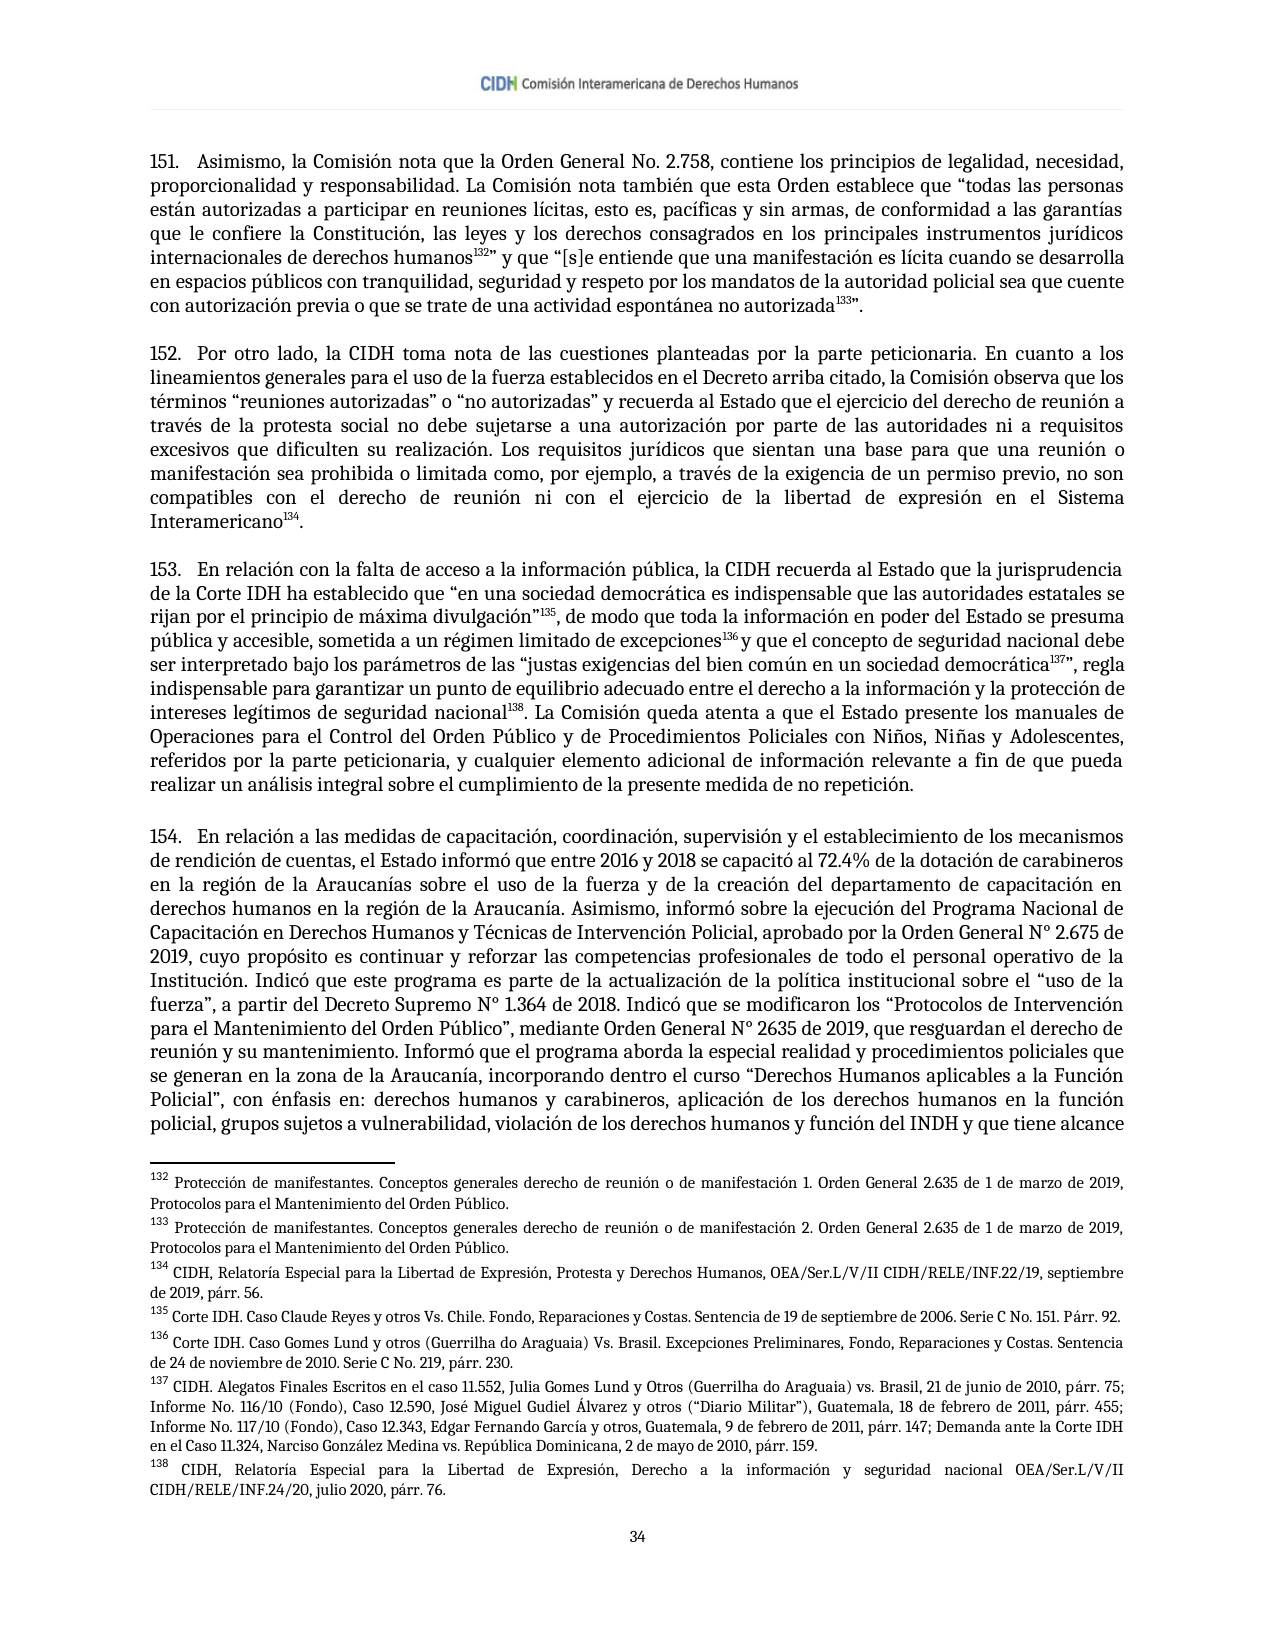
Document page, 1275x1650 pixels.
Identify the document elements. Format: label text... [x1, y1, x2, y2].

list En relación a las medidas de capacitación, coordinación, supervisión y el establecimiento de los mecanismos de rendición de cuentas, el Estado informó que entre 2016 y 2018 se capacitó al 72.4% de la dotación de carabineros en la región de la Araucanías sobre el uso de la fuerza y de la creación del departamento de capacitación en derechos humanos en la región de la Araucanía. Asimismo, informó sobre la ejecución del Programa Nacional de Capacitación en Derechos Humanos y Técnicas de Intervención Policial, aprobado por la Orden General N° 2.675 de 2019, cuyo propósito es continuar y reforzar las competencias profesionales de todo el personal operativo de la Institución. Indicó que este programa es parte de la actualización de la política institucional sobre el “uso de la fuerza”, a partir del Decreto Supremo N° 1.364 de 2018. Indicó que se modificaron los “Protocolos de Intervención para el Mantenimiento del Orden Público”, mediante Orden General N° 2635 de 2019, que resguardan el derecho de reunión y su mantenimiento. Informó que el programa aborda la especial realidad y procedimientos policiales que se generan en la zona de la Araucanía, incorporando dentro el curso “Derechos Humanos aplicables a la Función Policial”, con énfasis en: derechos humanos y carabineros, aplicación de los derechos humanos en la función policial, grupos sujetos a vulnerabilidad, violación de los derechos humanos y función del INDH y que tiene alcance nacional, habiéndose capacitado a septiembre de 2019 a más de 6 mil funcionarios de Carabineros, de los cuales 600 pertenecen a la zona policial de la Araucanía. Añadió que en 2019 se conformó una mesa interinstitucional integrada por el INDH, la Defensoría de la Niñez, la Subsecretaría de Derechos Humanos, el Ministerio del Interior y Seguridad Pública y Carabineros de Chile, que ha elaborado propuestas de mejoras para los programas de formación de instructores en derechos humanos y para el curso para el personal operativo. Adicionalmente, informó sobre capacitaciones impartidas en el programa de perfeccionamiento “Actuación y competencias de la fuerza pública en el proceso penal”, dirigidas a jueces que ha sido impartido a 117 jueces entre 2014 y 2019. [150, 824, 1125, 1136]
picture [475, 75, 800, 93]
list En relación con la falta de acceso a la información pública, la CIDH recuerda al Estado que la jurisprudencia de la Corte IDH ha establecido que “en una sociedad democrática es indispensable que las autoridades estatales se rijan por el principio de máxima divulgación”, de modo que toda la información en poder del Estado se presuma pública y accesible, sometida a un régimen limitado de excepciones y que el concepto de seguridad nacional debe ser interpretado bajo los parámetros de las “justas exigencias del bien común en un sociedad democrática”, regla indispensable para garantizar un punto de equilibrio adecuado entre el derecho a la información y la protección de intereses legítimos de seguridad nacional. La Comisión queda atenta a que el Estado presente los manuales de Operaciones para el Control del Orden Público y de Procedimientos Policiales con Niños, Niñas y Adolescentes, referidos por la parte peticionaria, y cualquier elemento adicional de información relevante a fin de que pueda realizar un análisis integral sobre el cumplimiento de la presente medida de no repetición. [150, 557, 1125, 797]
list Asimismo, la Comisión nota que la Orden General No. 2.758, contiene los principios de legalidad, necesidad, proporcionalidad y responsabilidad. La Comisión nota también que esta Orden establece que “todas las personas están autorizadas a participar en reuniones lícitas, esto es, pacíficas y sin armas, de conformidad a las garantías que le confiere la Constitución, las leyes y los derechos consagrados en los principales instrumentos jurídicos internacionales de derechos humanos” y que “[s]e entiende que una manifestación es lícita cuando se desarrolla en espacios públicos con tranquilidad, seguridad y respeto por los mandatos de la autoridad policial sea que cuente con autorización previa o que se trate de una actividad espontánea no autorizada”. [150, 150, 1125, 318]
list Por otro lado, la CIDH toma nota de las cuestiones planteadas por la parte peticionaria. En cuanto a los lineamientos generales para el uso de la fuerza establecidos en el Decreto arriba citado, la Comisión observa que los términos “reuniones autorizadas” o “no autorizadas” y recuerda al Estado que el ejercicio del derecho de reunión a través de la protesta social no debe sujetarse a una autorización por parte de las autoridades ni a requisitos excesivos que dificulten su realización. Los requisitos jurídicos que sientan una base para que una reunión o manifestación sea prohibida o limitada como, por ejemplo, a través de la exigencia de un permiso previo, no son compatibles con el derecho de reunión ni con el ejercicio de la libertad de expresión en el Sistema Interamericano. [150, 342, 1125, 533]
